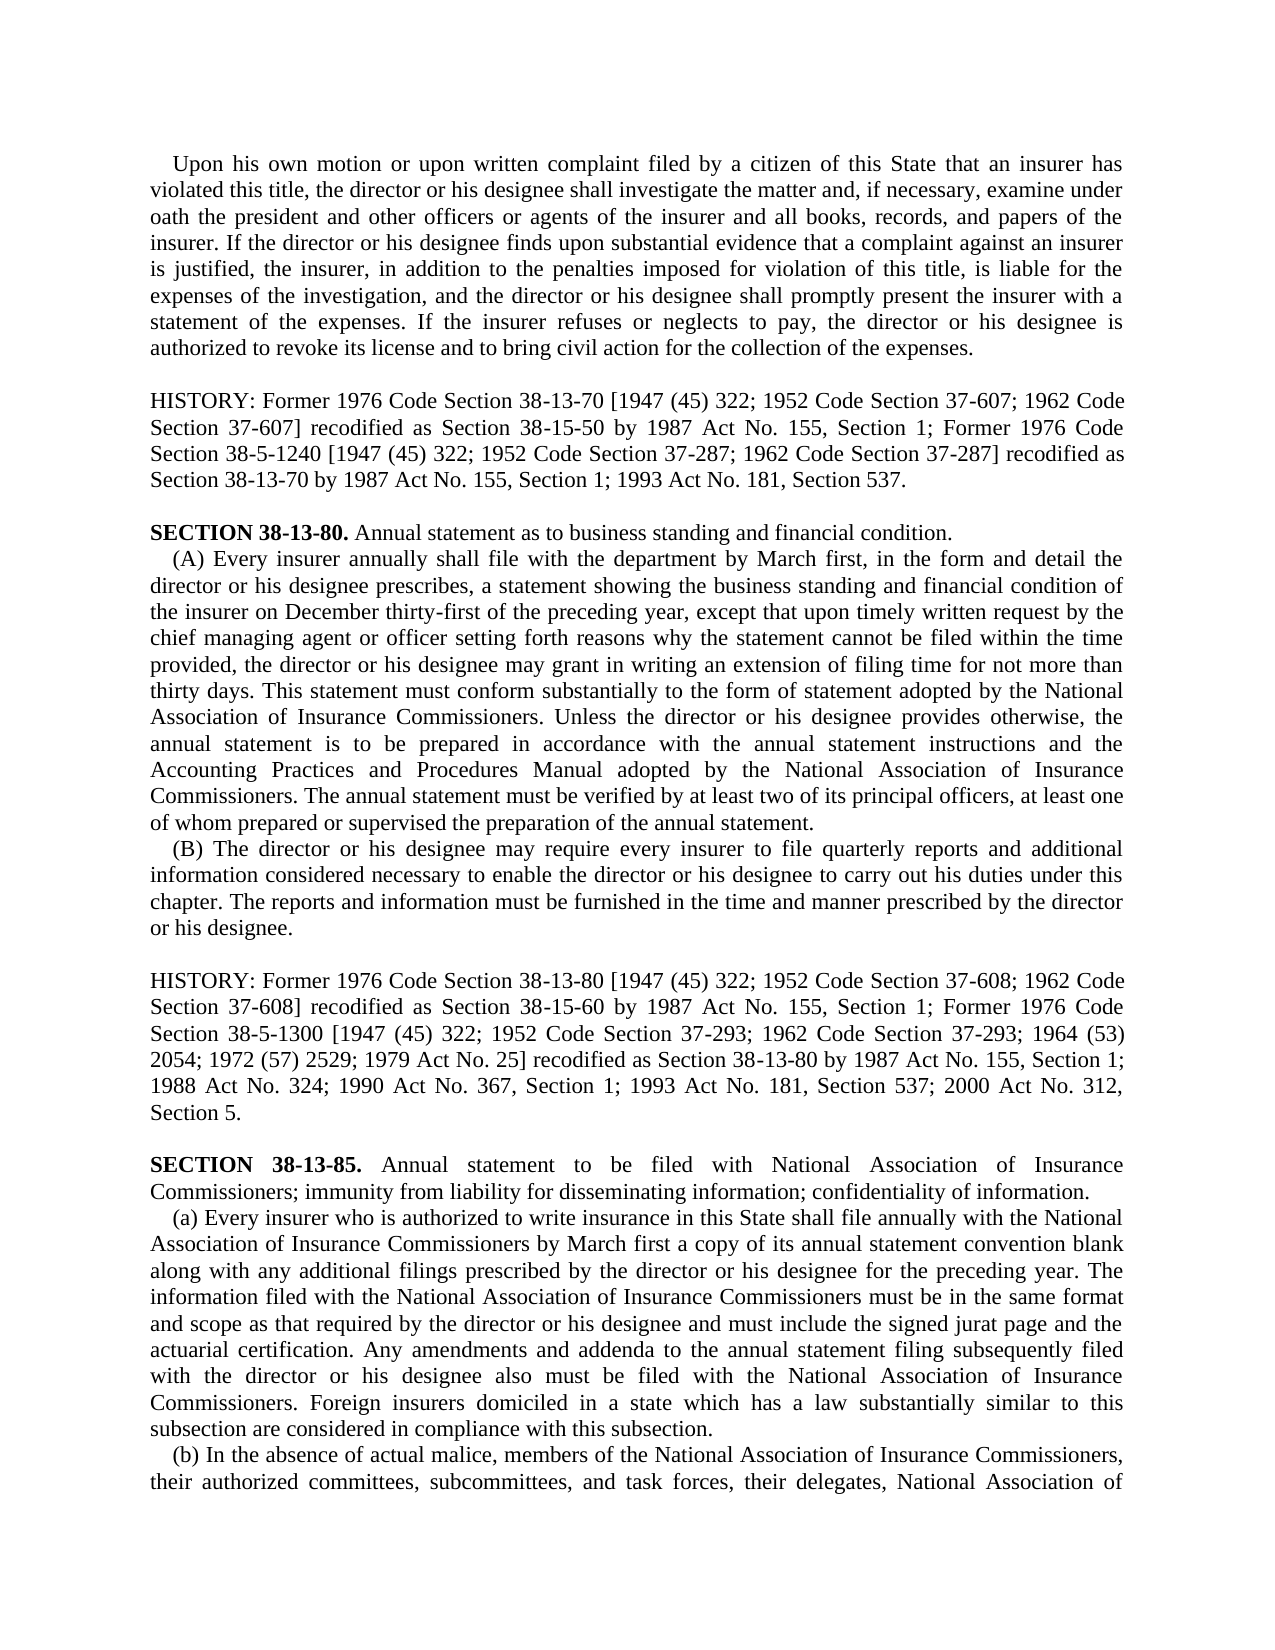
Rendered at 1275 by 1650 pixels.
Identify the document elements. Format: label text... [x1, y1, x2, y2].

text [150, 1441, 1125, 1494]
text (A) Every insurer annually shall file with the department by March first, in the form and detail the director or his designee prescribes, a statement showing the business standing and financial condition of the insurer on December thirty-first of the preceding year, except that upon timely written request by the chief managing agent or officer setting forth reasons why the statement cannot be filed within the time provided, the director or his designee may grant in writing an extension of filing time for not more than thirty days. This statement must conform substantially to the form of statement adopted by the National Association of Insurance Commissioners. Unless the director or his designee provides otherwise, the annual statement is to be prepared in accordance with the annual statement instructions and the Accounting Practices and Procedures Manual adopted by the National Association of Insurance Commissioners. The annual statement must be verified by at least two of its principal officers, at least one of whom prepared or supervised the preparation of the annual statement. [150, 545, 1125, 835]
text Upon his own motion or upon written complaint filed by a citizen of this State that an insurer has violated this title, the director or his designee shall investigate the matter and, if necessary, examine under oath the president and other officers or agents of the insurer and all books, records, and papers of the insurer. If the director or his designee finds upon substantial evidence that a complaint against an insurer is justified, the insurer, in addition to the penalties imposed for violation of this title, is liable for the expenses of the investigation, and the director or his designee shall promptly present the insurer with a statement of the expenses. If the insurer refuses or neglects to pay, the director or his designee is authorized to revoke its license and to bring civil action for the collection of the expenses. [150, 150, 1125, 361]
text SECTION 38-13-80. Annual statement as to business standing and financial condition. [150, 519, 1125, 545]
text SECTION 38-13-85. Annual statement to be filed with National Association of Insurance Commissioners; immunity from liability for disseminating information; confidentiality of information. [150, 1151, 1125, 1204]
text HISTORY: Former 1976 Code Section 38-13-70 [1947 (45) 322; 1952 Code Section 37-607; 1962 Code Section 37-607] recodified as Section 38-15-50 by 1987 Act No. 155, Section 1; Former 1976 Code Section 38-5-1240 [1947 (45) 322; 1952 Code Section 37-287; 1962 Code Section 37-287] recodified as Section 38-13-70 by 1987 Act No. 155, Section 1; 1993 Act No. 181, Section 537. [150, 387, 1125, 493]
text HISTORY: Former 1976 Code Section 38-13-80 [1947 (45) 322; 1952 Code Section 37-608; 1962 Code Section 37-608] recodified as Section 38-15-60 by 1987 Act No. 155, Section 1; Former 1976 Code Section 38-5-1300 [1947 (45) 322; 1952 Code Section 37-293; 1962 Code Section 37-293; 1964 (53) 2054; 1972 (57) 2529; 1979 Act No. 25] recodified as Section 38-13-80 by 1987 Act No. 155, Section 1; 1988 Act No. 324; 1990 Act No. 367, Section 1; 1993 Act No. 181, Section 537; 2000 Act No. 312, Section 5. [150, 967, 1125, 1125]
text (B) The director or his designee may require every insurer to file quarterly reports and additional information considered necessary to enable the director or his designee to carry out his duties under this chapter. The reports and information must be furnished in the time and manner prescribed by the director or his designee. [150, 835, 1125, 941]
text (a) Every insurer who is authorized to write insurance in this State shall file annually with the National Association of Insurance Commissioners by March first a copy of its annual statement convention blank along with any additional filings prescribed by the director or his designee for the preceding year. The information filed with the National Association of Insurance Commissioners must be in the same format and scope as that required by the director or his designee and must include the signed jurat page and the actuarial certification. Any amendments and addenda to the annual statement filing subsequently filed with the director or his designee also must be filed with the National Association of Insurance Commissioners. Foreign insurers domiciled in a state which has a law substantially similar to this subsection are considered in compliance with this subsection. [150, 1204, 1125, 1441]
